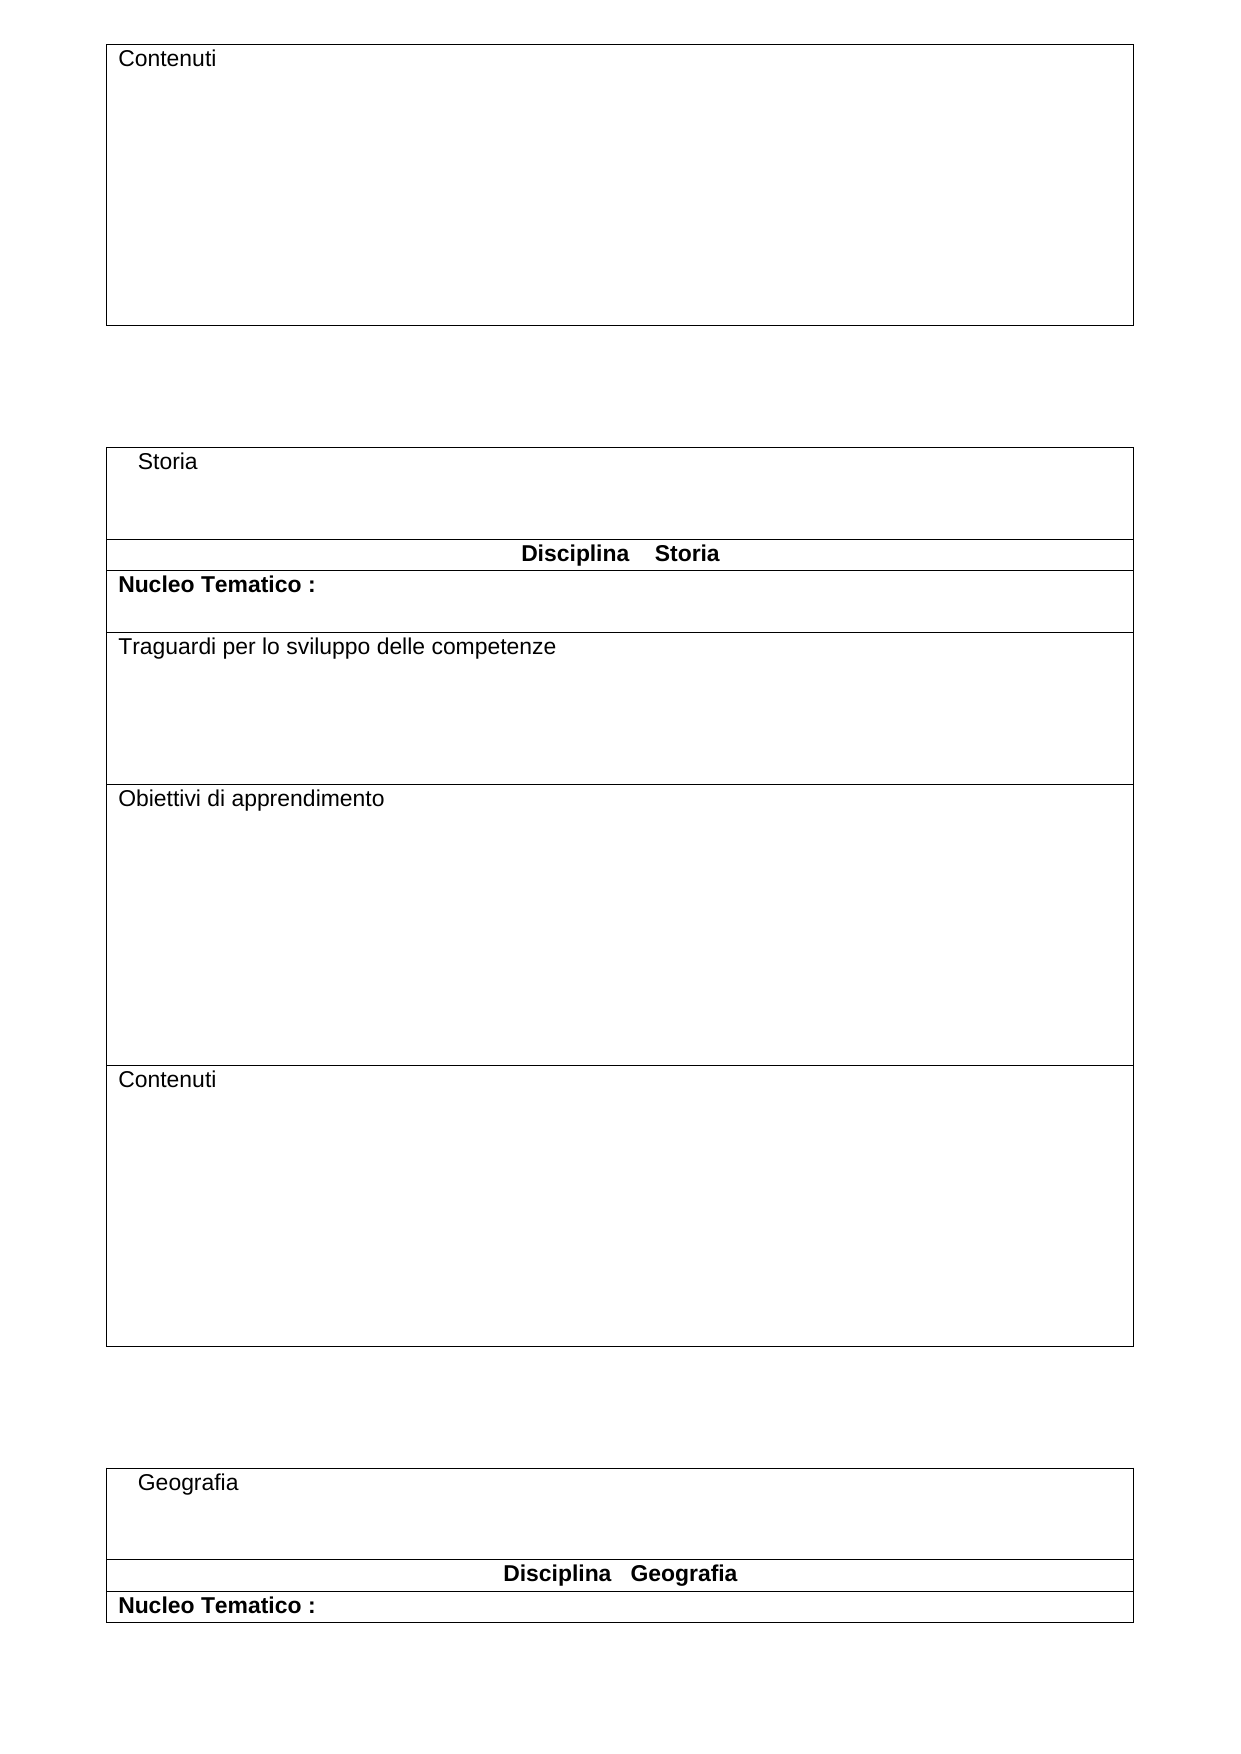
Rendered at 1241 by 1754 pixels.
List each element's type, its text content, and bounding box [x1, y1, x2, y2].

table_cell Contenuti [107, 45, 1133, 325]
table_cell Nucleo Tematico : [107, 571, 1133, 632]
table_header Geografia [107, 1469, 1133, 1559]
table_cell Obiettivi di apprendimento [107, 785, 1133, 1065]
table_cell Nucleo Tematico : [107, 1592, 1133, 1622]
table_header Storia [107, 448, 1133, 539]
table_cell Contenuti [107, 1066, 1133, 1346]
table_cell Disciplina Geografia [107, 1560, 1133, 1591]
table_cell Traguardi per lo sviluppo delle competenze [107, 633, 1133, 784]
table_cell Disciplina Storia [107, 540, 1133, 570]
